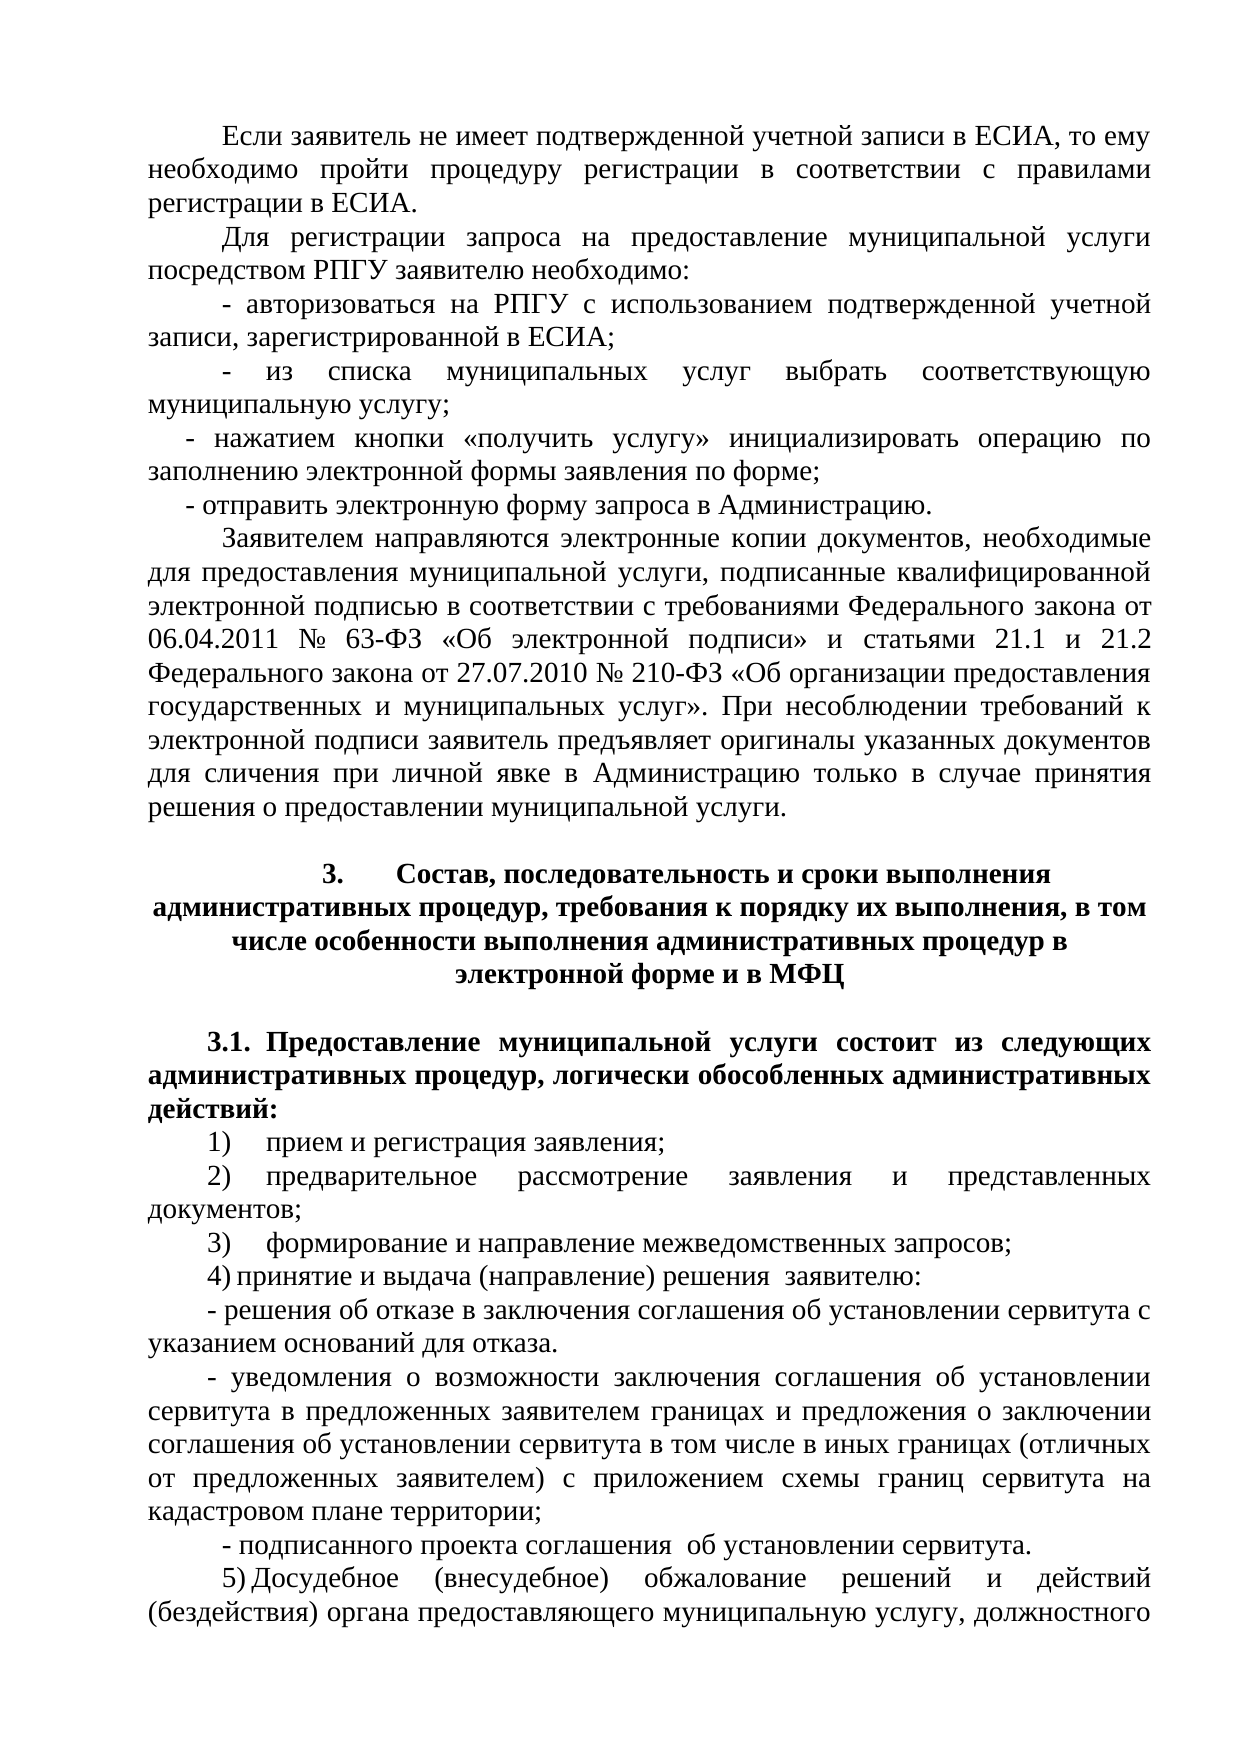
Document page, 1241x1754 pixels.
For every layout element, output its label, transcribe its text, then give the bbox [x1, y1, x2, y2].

text - авторизоваться на РПГУ с использованием подтвержденной учетной записи, зарегистрированной в ЕСИА; [148, 286, 1152, 353]
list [148, 1560, 1152, 1627]
list принятие и выдача (направление) решения заявителю: [148, 1258, 1152, 1292]
list прием и регистрация заявления; [148, 1124, 1152, 1158]
list предварительное рассмотрение заявления и представленных документов; [148, 1158, 1152, 1225]
text Если заявитель не имеет подтвержденной учетной записи в ЕСИА, то ему необходимо пройти процедуру регистрации в соответствии с правилами регистрации в ЕСИА. [148, 118, 1152, 219]
list формирование и направление межведомственных запросов; [148, 1225, 1152, 1258]
text Заявителем направляются электронные копии документов, необходимые для предоставления муниципальной услуги, подписанные квалифицированной электронной подписью в соответствии с требованиями Федерального закона от 06.04.2011 № 63-ФЗ «Об электронной подписи» и статьями 21.1 и 21.2 Федерального закона от 27.07.2010 № 210-ФЗ «Об организации предоставления государственных и муниципальных услуг». При несоблюдении требований к электронной подписи заявитель предъявляет оригиналы указанных документов для сличения при личной явке в Администрацию только в случае принятия решения о предоставлении муниципальной услуги. [148, 521, 1152, 822]
text - уведомления о возможности заключения соглашения об установлении сервитута в предложенных заявителем границах и предложения о заключении соглашения об установлении сервитута в том числе в иных границах (отличных от предложенных заявителем) с приложением схемы границ сервитута на кадастровом плане территории; [148, 1359, 1152, 1527]
text Для регистрации запроса на предоставление муниципальной услуги посредством РПГУ заявителю необходимо: [148, 219, 1152, 286]
text - отправить электронную форму запроса в Администрацию. [148, 487, 1152, 521]
text - нажатием кнопки «получить услугу» инициализировать операцию по заполнению электронной формы заявления по форме; [148, 420, 1152, 487]
text 3. Состав, последовательность и сроки выполнения административных процедур, требования к порядку их выполнения, в том числе особенности выполнения административных процедур в электронной форме и в МФЦ [148, 856, 1152, 990]
text - из списка муниципальных услуг выбрать соответствующую муниципальную услугу; [148, 353, 1152, 420]
list Предоставление муниципальной услуги состоит из следующих административных процедур, логически обособленных административных действий: [148, 1024, 1152, 1124]
text - подписанного проекта соглашения об установлении сервитута. [148, 1527, 1152, 1560]
text - решения об отказе в заключения соглашения об установлении сервитута с указанием оснований для отказа. [148, 1292, 1152, 1359]
